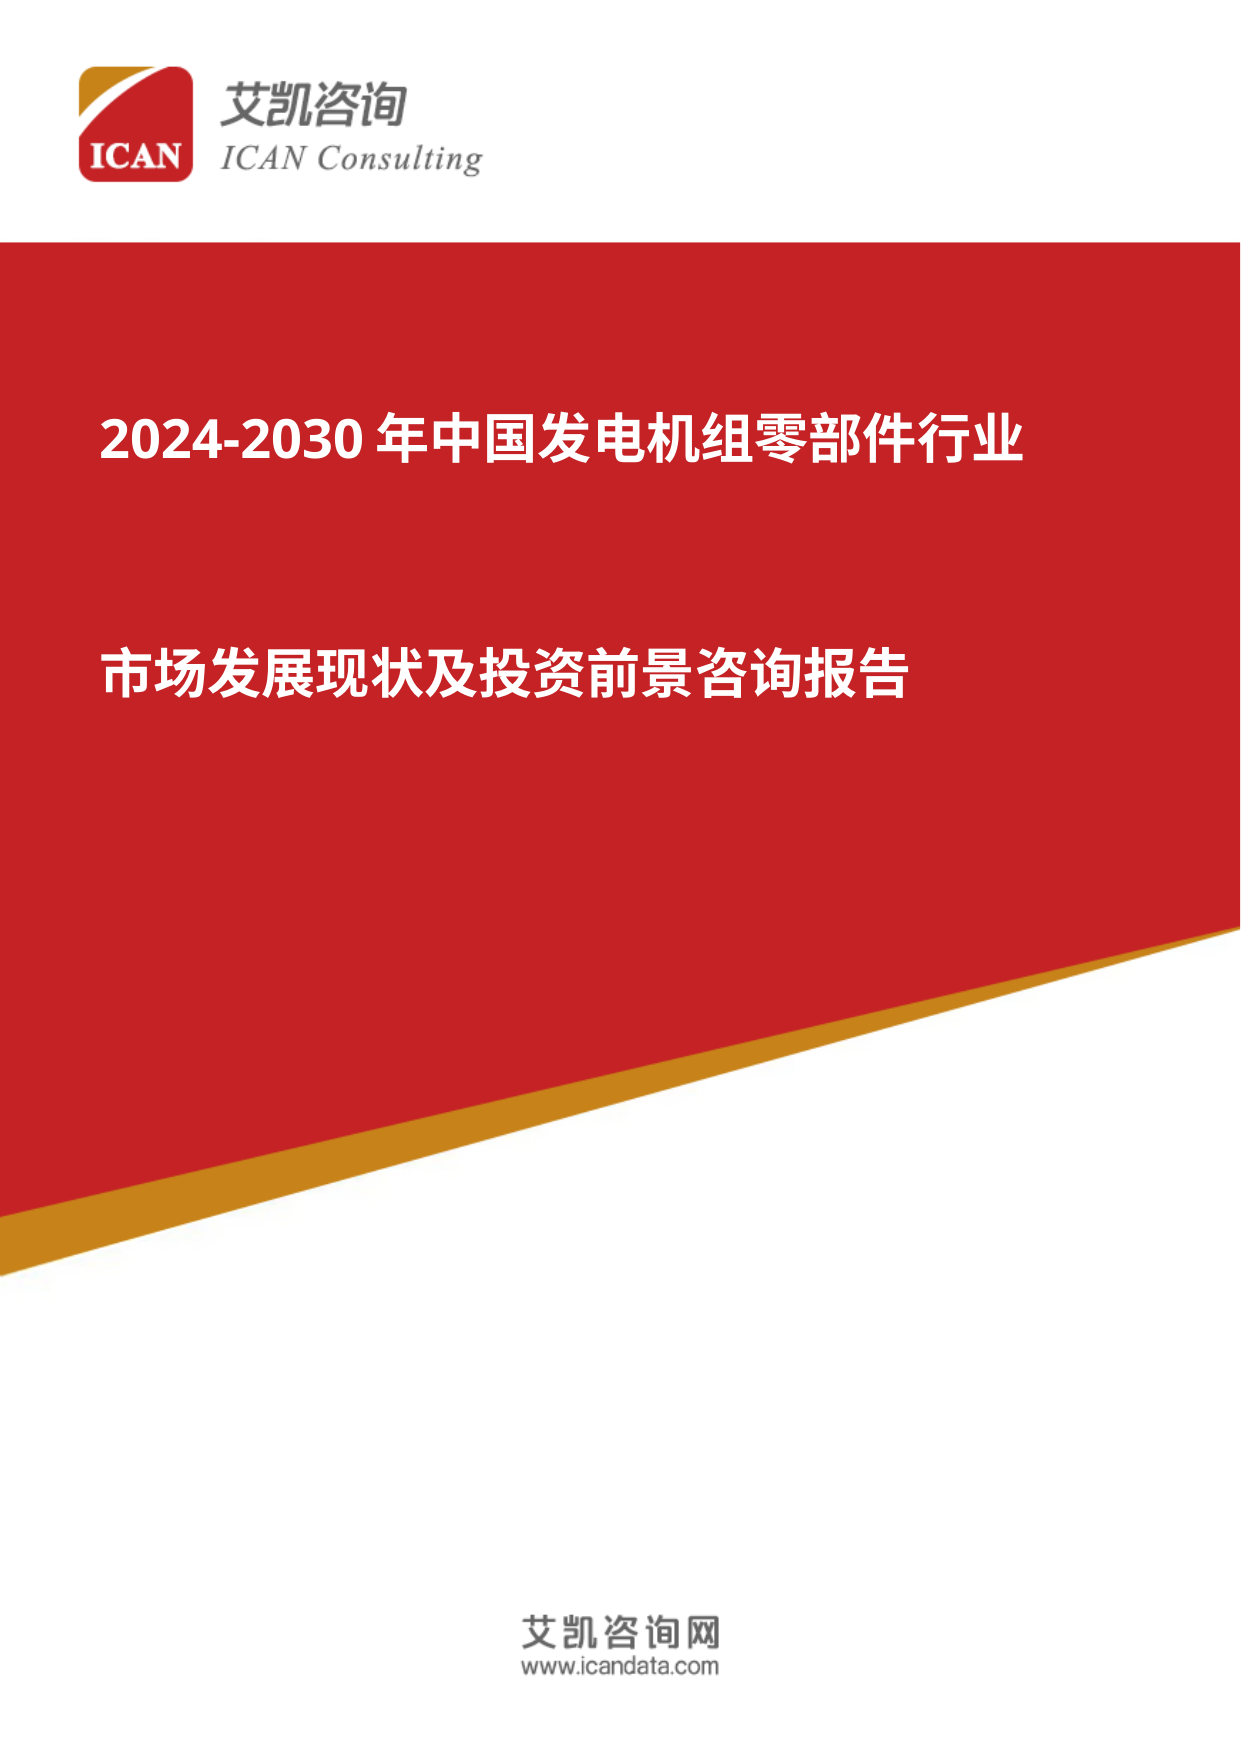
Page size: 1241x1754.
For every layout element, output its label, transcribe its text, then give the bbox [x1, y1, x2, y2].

subtitle 2024-2030年中国发电机组零部件行业市场发展现状及投资前景咨询报告 [99, 386, 1053, 718]
picture [0, 5, 1241, 1754]
